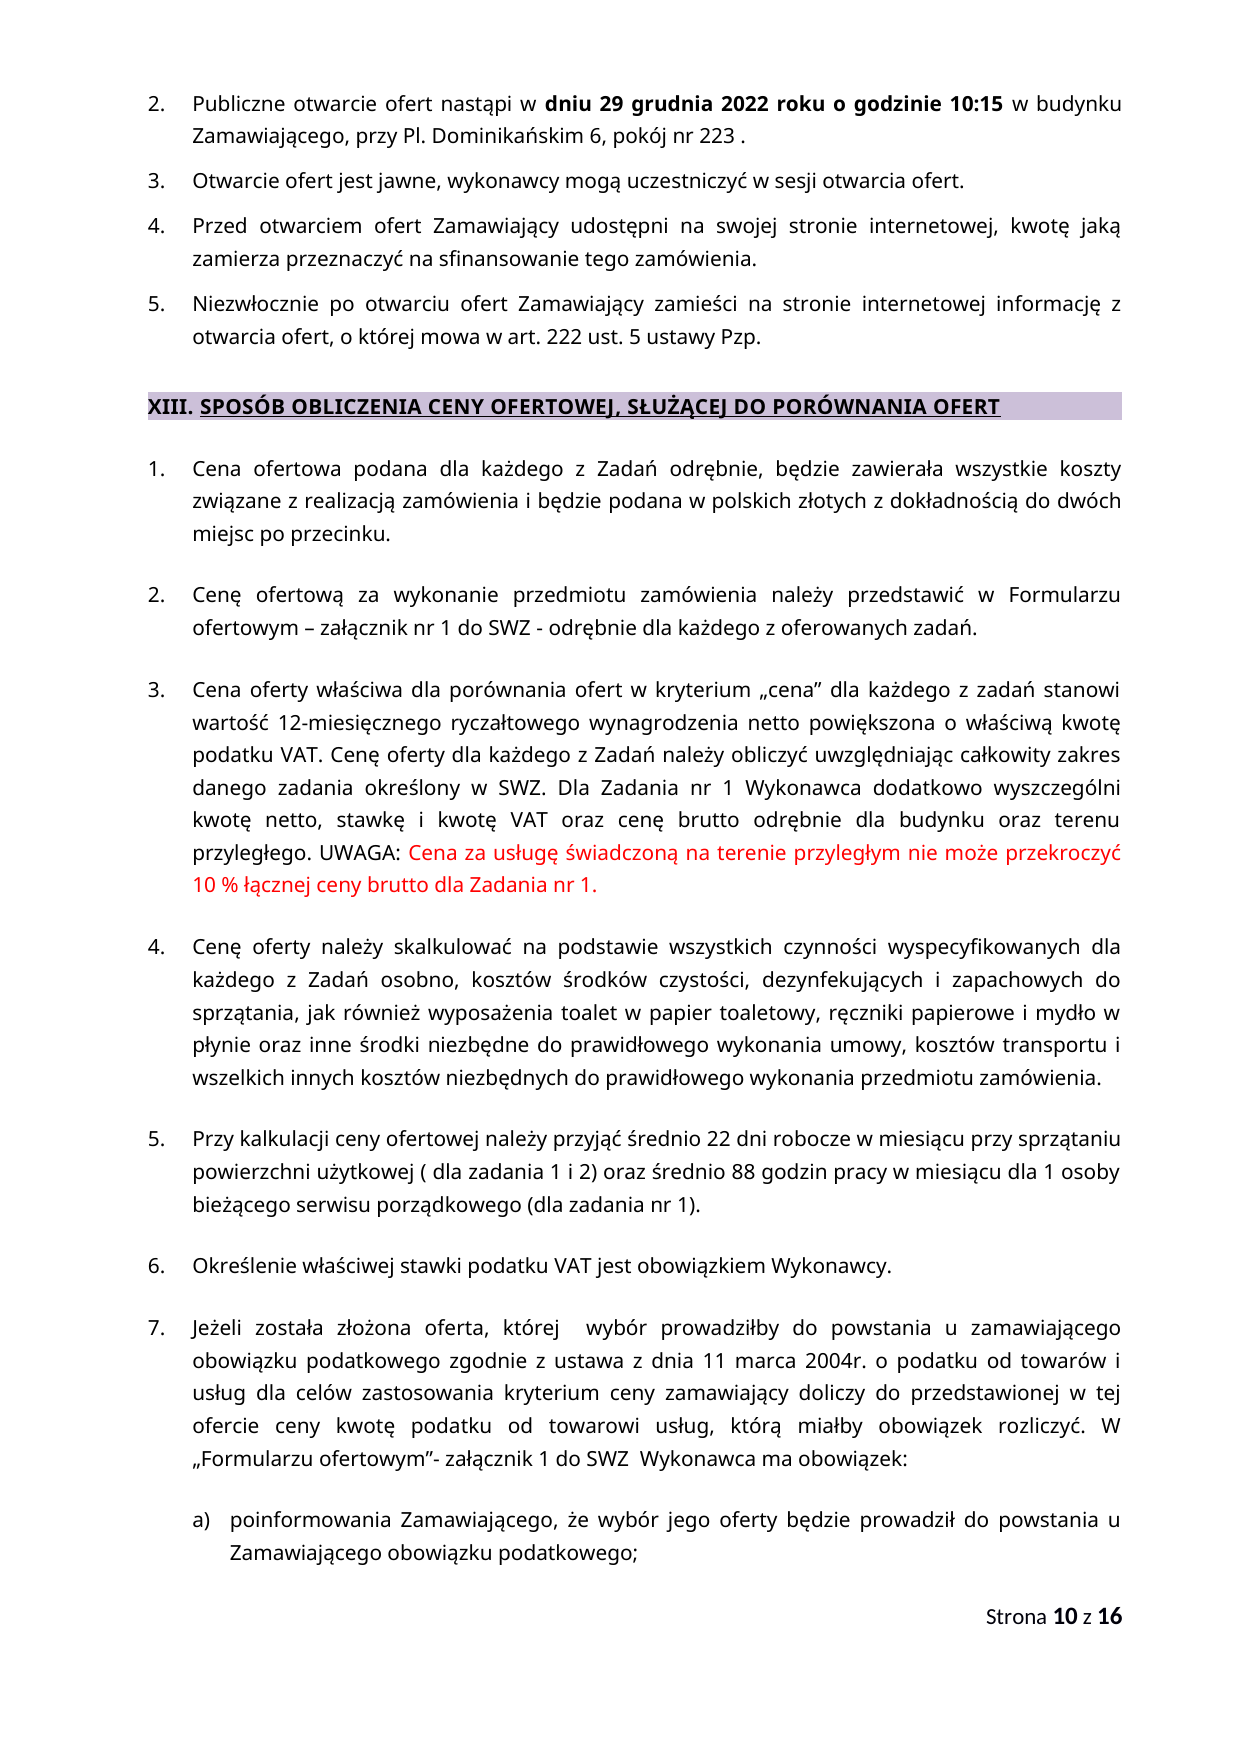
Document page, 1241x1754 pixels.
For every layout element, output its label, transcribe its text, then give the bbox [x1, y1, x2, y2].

list Cena ofertowa podana dla każdego z Zadań odrębnie, będzie zawierała wszystkie koszty związane z realizacją zamówienia i będzie podana w polskich złotych z dokładnością do dwóch miejsc po przecinku. [148, 454, 1122, 547]
list Niezwłocznie po otwarciu ofert Zamawiający zamieści na stronie internetowej informację z otwarcia ofert, o której mowa w art. 222 ust. 5 ustawy Pzp. [148, 289, 1122, 350]
list Przed otwarciem ofert Zamawiający udostępni na swojej stronie internetowej, kwotę jaką zamierza przeznaczyć na sfinansowanie tego zamówienia. [148, 211, 1122, 272]
list Przy kalkulacji ceny ofertowej należy przyjąć średnio 22 dni robocze w miesiącu przy sprzątaniu powierzchni użytkowej ( dla zadania 1 i 2) oraz średnio 88 godzin pracy w miesiącu dla 1 osoby bieżącego serwisu porządkowego (dla zadania nr 1). [148, 1124, 1122, 1218]
list Publiczne otwarcie ofert nastąpi w dniu 29 grudnia 2022 roku o godzinie 10:15 w budynku Zamawiającego, przy Pl. Dominikańskim 6, pokój nr 223 . [148, 89, 1122, 150]
list Otwarcie ofert jest jawne, wykonawcy mogą uczestniczyć w sesji otwarcia ofert. [148, 166, 1122, 195]
list Cena oferty właściwa dla porównania ofert w kryterium „cena” dla każdego z zadań stanowi wartość 12-miesięcznego ryczałtowego wynagrodzenia netto powiększona o właściwą kwotę podatku VAT. Cenę oferty dla każdego z Zadań należy obliczyć uwzględniając całkowity zakres danego zadania określony w SWZ. Dla Zadania nr 1 Wykonawca dodatkowo wyszczególni kwotę netto, stawkę i kwotę VAT oraz cenę brutto odrębnie dla budynku oraz terenu przyległego. UWAGA: Cena za usługę świadczoną na terenie przyległym nie może przekroczyć 10 % łącznej ceny brutto dla Zadania nr 1. [148, 675, 1122, 899]
list poinformowania Zamawiającego, że wybór jego oferty będzie prowadził do powstania u Zamawiającego obowiązku podatkowego; [192, 1506, 1122, 1567]
list Jeżeli została złożona oferta, której wybór prowadziłby do powstania u zamawiającego obowiązku podatkowego zgodnie z ustawa z dnia 11 marca 2004r. o podatku od towarów i usług dla celów zastosowania kryterium ceny zamawiający doliczy do przedstawionej w tej ofercie ceny kwotę podatku od towarowi usług, którą miałby obowiązek rozliczyć. W „Formularzu ofertowym”- załącznik 1 do SWZ Wykonawca ma obowiązek: [148, 1313, 1122, 1472]
list Cenę oferty należy skalkulować na podstawie wszystkich czynności wyspecyfikowanych dla każdego z Zadań osobno, kosztów środków czystości, dezynfekujących i zapachowych do sprzątania, jak również wyposażenia toalet w papier toaletowy, ręczniki papierowe i mydło w płynie oraz inne środki niezbędne do prawidłowego wykonania umowy, kosztów transportu i wszelkich innych kosztów niezbędnych do prawidłowego wykonania przedmiotu zamówienia. [148, 932, 1122, 1091]
list Określenie właściwej stawki podatku VAT jest obowiązkiem Wykonawcy. [148, 1252, 1122, 1280]
subtitle XIII. SPOSÓB OBLICZENIA CENY OFERTOWEJ, służącej do porównania ofert [148, 392, 1122, 420]
list Cenę ofertową za wykonanie przedmiotu zamówienia należy przedstawić w Formularzu ofertowym – załącznik nr 1 do SWZ - odrębnie dla każdego z oferowanych zadań. [148, 581, 1122, 642]
